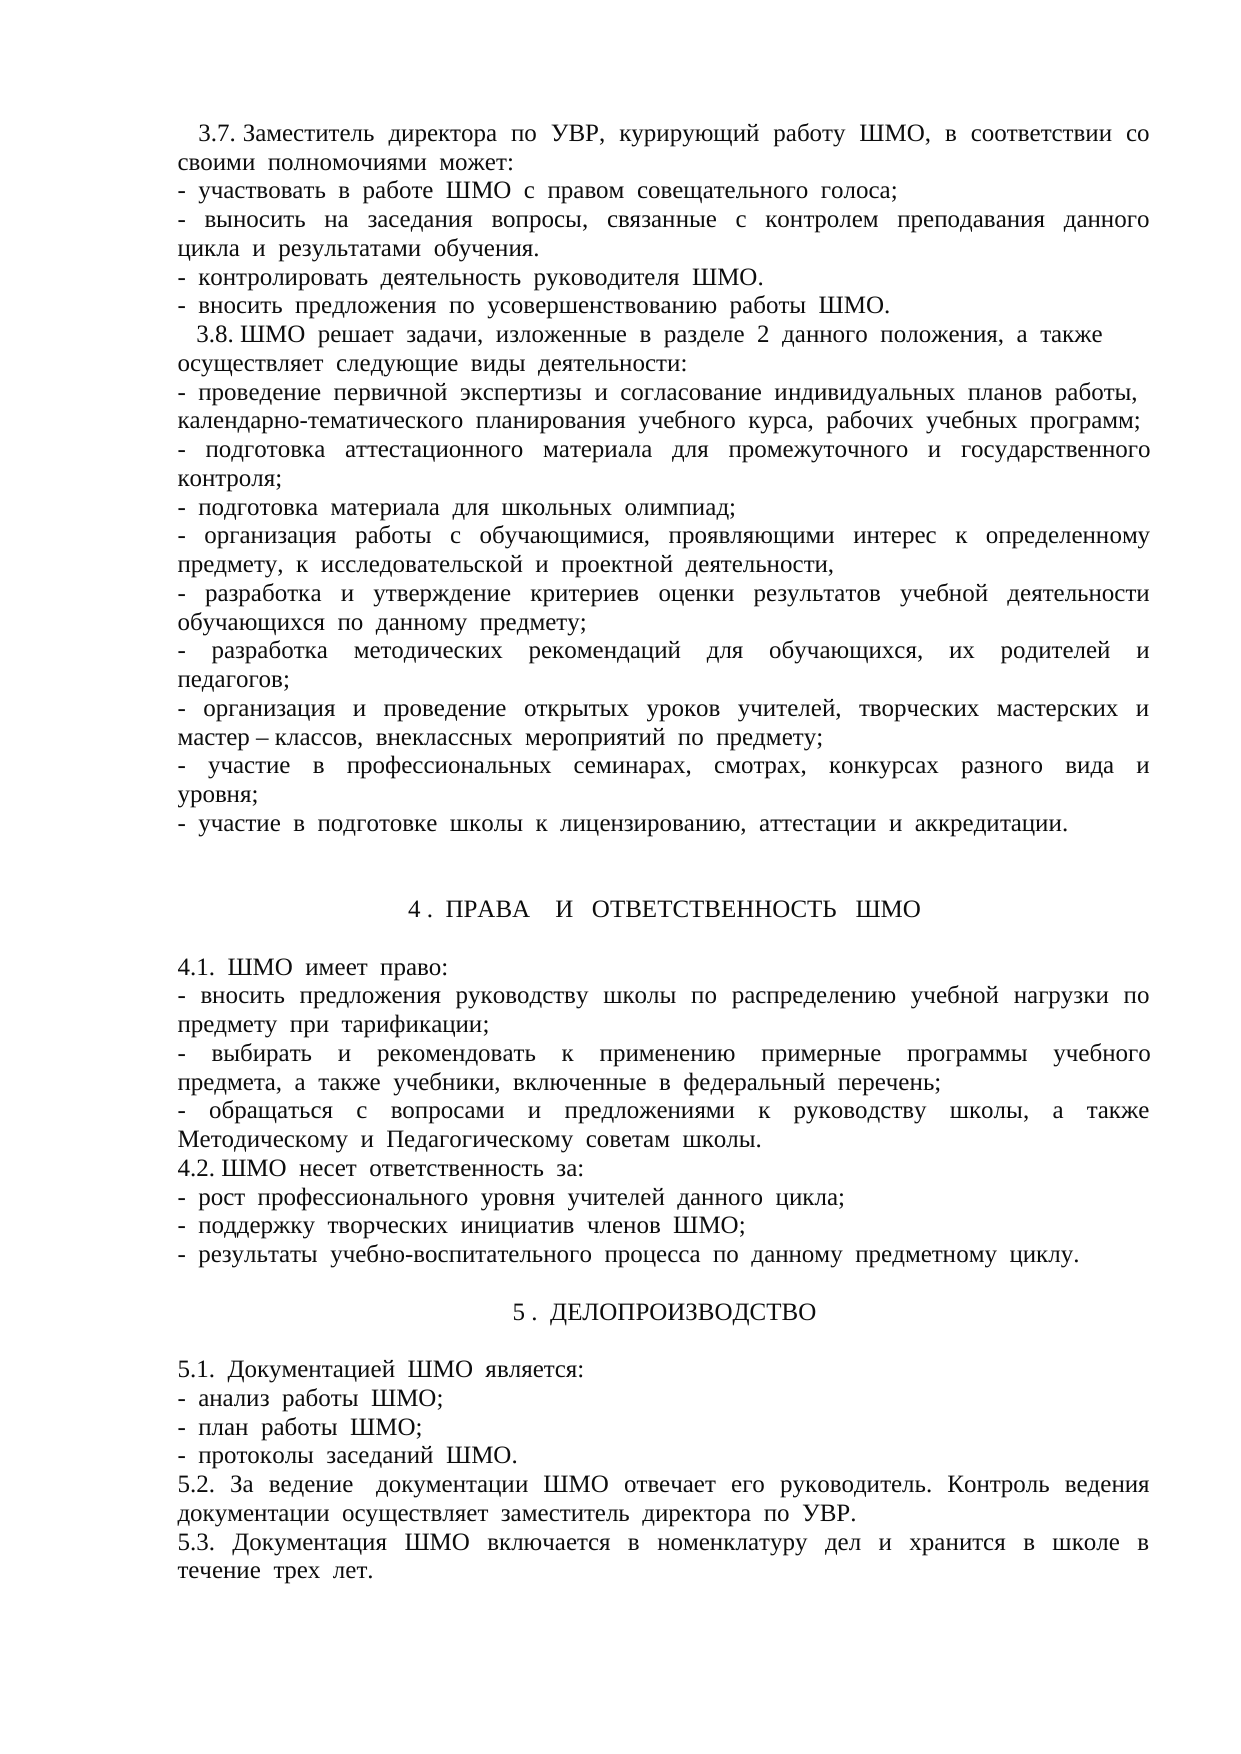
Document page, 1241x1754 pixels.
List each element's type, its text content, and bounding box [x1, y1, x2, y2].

text - подготовка материала для школьных олимпиад; [177, 492, 1152, 521]
text - участие в профессиональных семинарах, смотрах, конкурсах разного вида и уровня; [177, 751, 1152, 808]
text 5 . ДЕЛОПРОИЗВОДСТВО [177, 1297, 1152, 1326]
text 4 . ПРАВА И ОТВЕТСТВЕННОСТЬ ШМО [177, 894, 1152, 923]
text - участие в подготовке школы к лицензированию, аттестации и аккредитации. [177, 808, 1152, 837]
text - результаты учебно-воспитательного процесса по данному предметному циклу. [177, 1239, 1152, 1268]
text 4.1. ШМО имеет право: [177, 952, 1152, 981]
text 5.1. Документацией ШМО является: [177, 1354, 1152, 1383]
text - выбирать и рекомендовать к применению примерные программы учебного предмета, а также учебники, включенные в федеральный перечень; [177, 1038, 1152, 1096]
text 3.7. Заместитель директора по УВР, курирующий работу ШМО, в соответствии со своими полномочиями может: [177, 118, 1152, 176]
text 4.2. ШМО несет ответственность за: [177, 1153, 1152, 1182]
text - участвовать в работе ШМО с правом совещательного голоса; [177, 176, 1152, 204]
text - обращаться с вопросами и предложениями к руководству школы, а также Методическому и Педагогическому советам школы. [177, 1096, 1152, 1153]
text 5.2. За ведение документации ШМО отвечает его руководитель. Контроль ведения документации осуществляет заместитель директора по УВР. [177, 1469, 1152, 1527]
text - выносить на заседания вопросы, связанные с контролем преподавания данного цикла и результатами обучения. [177, 204, 1152, 262]
text - разработка и утверждение критериев оценки результатов учебной деятельности обучающихся по данному предмету; [177, 578, 1152, 636]
text - рост профессионального уровня учителей данного цикла; [177, 1182, 1152, 1211]
text - организация и проведение открытых уроков учителей, творческих мастерских и мастер – классов, внеклассных мероприятий по предмету; [177, 693, 1152, 751]
text - анализ работы ШМО; [177, 1383, 1152, 1412]
text - организация работы с обучающимися, проявляющими интерес к определенному предмету, к исследовательской и проектной деятельности, [177, 521, 1152, 578]
text календарно-тематического планирования учебного курса, рабочих учебных программ; [177, 406, 1152, 434]
text - проведение первичной экспертизы и согласование индивидуальных планов работы, [177, 377, 1152, 406]
text - протоколы заседаний ШМО. [177, 1441, 1152, 1469]
text - разработка методических рекомендаций для обучающихся, их родителей и педагогов; [177, 636, 1152, 693]
text - план работы ШМО; [177, 1412, 1152, 1441]
text осуществляет следующие виды деятельности: [177, 348, 1152, 377]
text 5.3. Документация ШМО включается в номенклатуру дел и хранится в школе в течение трех лет. [177, 1527, 1152, 1584]
text - контролировать деятельность руководителя ШМО. [177, 262, 1152, 291]
text - вносить предложения руководству школы по распределению учебной нагрузки по предмету при тарификации; [177, 981, 1152, 1038]
text - поддержку творческих инициатив членов ШМО; [177, 1211, 1152, 1239]
text - вносить предложения по усовершенствованию работы ШМО. [177, 291, 1152, 319]
text 3.8. ШМО решает задачи, изложенные в разделе 2 данного положения, а также [177, 319, 1152, 348]
text - подготовка аттестационного материала для промежуточного и государственного контроля; [177, 434, 1152, 492]
